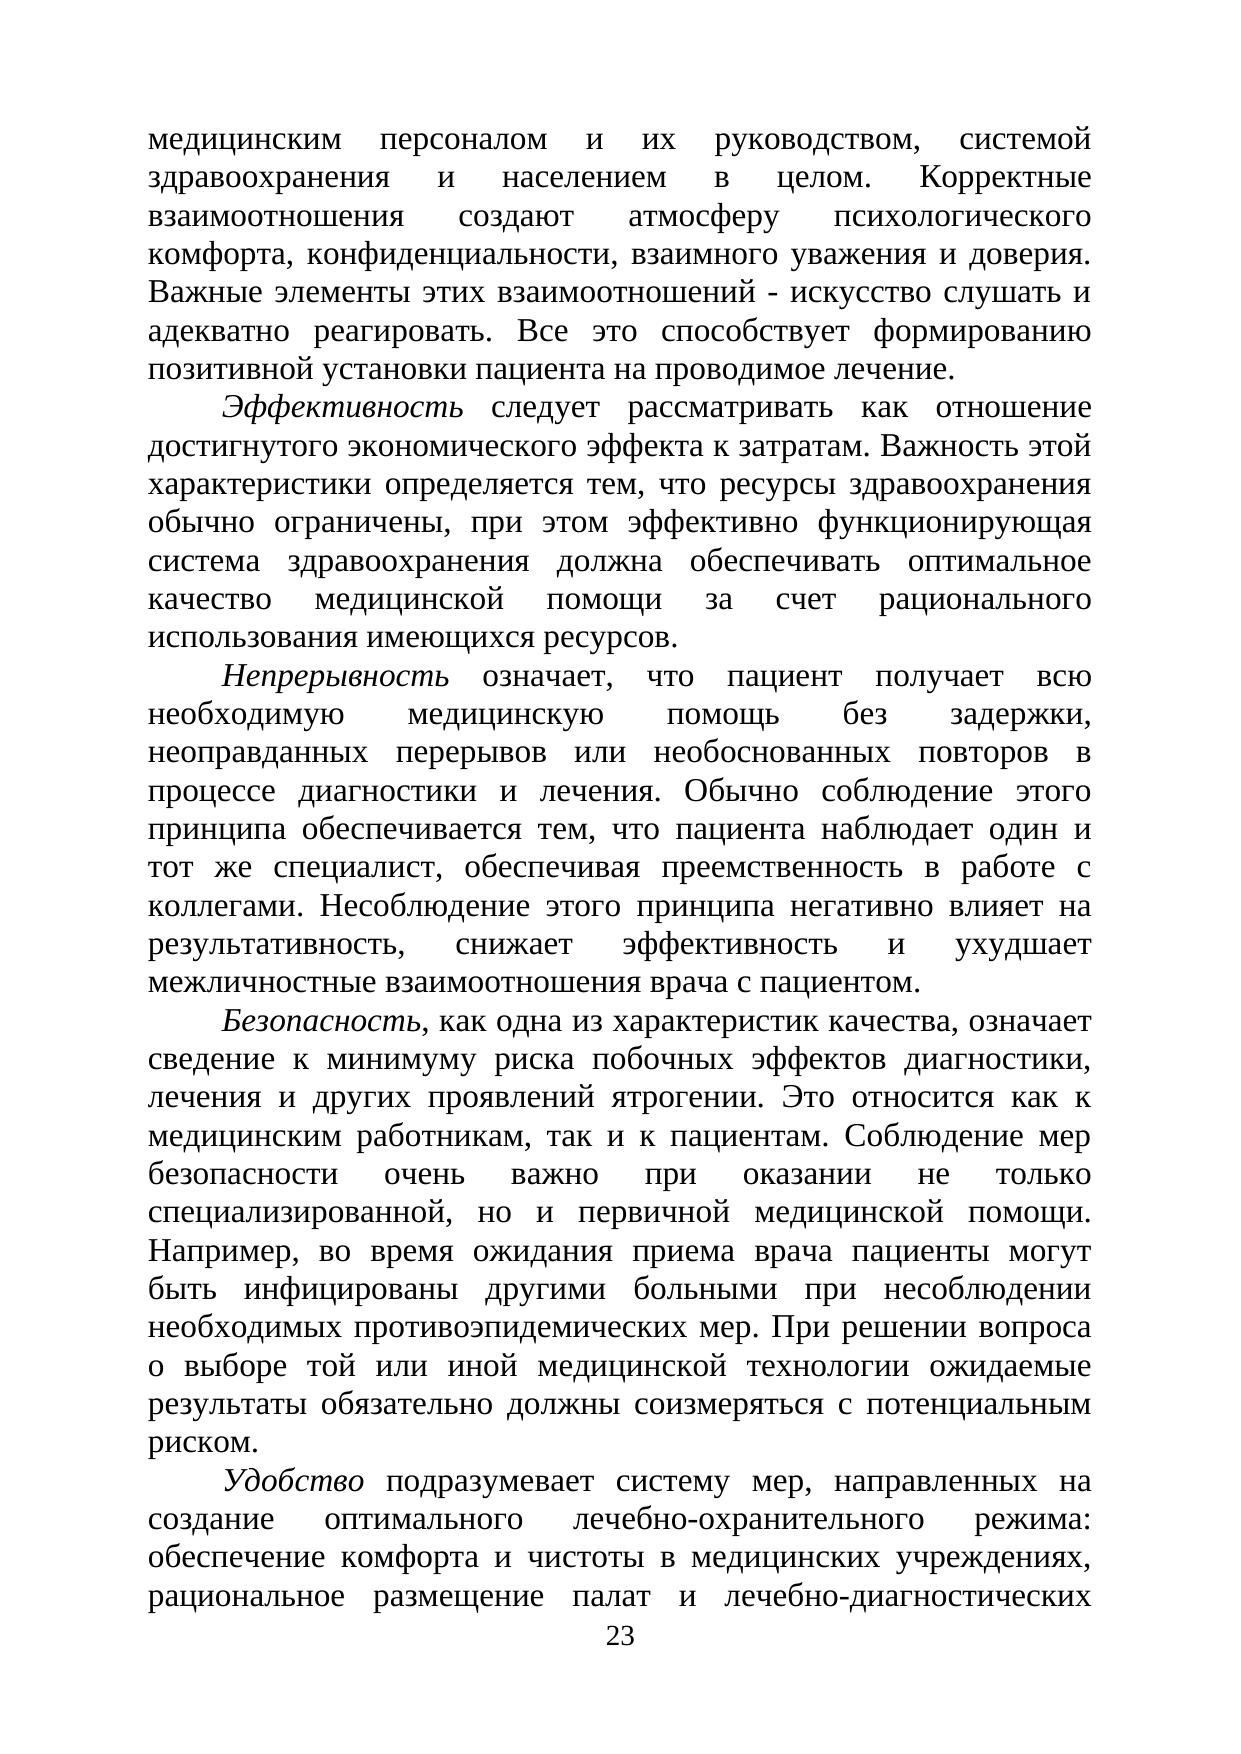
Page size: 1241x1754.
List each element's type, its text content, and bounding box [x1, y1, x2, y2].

text Безопасность, как одна из характеристик качества, означает сведение к минимуму риска побочных эффектов диагностики, лечения и других проявлений ятрогении. Это относится как к медицинским работникам, так и к пациентам. Соблюдение мер безопасности очень важно при оказании не только специализированной, но и первичной медицинской помощи. Например, во время ожидания приема врача пациенты могут быть инфицированы другими больными при несоблюдении необходимых противоэпидемических мер. При решении вопроса о выборе той или иной медицинской технологии ожидаемые результаты обязательно должны соизмеряться с потенциальным риском. [148, 1000, 1092, 1460]
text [148, 118, 1092, 386]
text Непрерывность означает, что пациент получает всю необходимую медицинскую помощь без задержки, неоправданных перерывов или необоснованных повторов в процессе диагностики и лечения. Обычно соблюдение этого принципа обеспечивается тем, что пациента наблюдает один и тот же специалист, обеспечивая преемственность в работе с коллегами. Несоблюдение этого принципа негативно влияет на результативность, снижает эффективность и ухудшает межличностные взаимоотношения врача с пациентом. [148, 655, 1092, 1000]
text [148, 1460, 1092, 1613]
text Эффективность следует рассматривать как отношение достигнутого экономического эффекта к затратам. Важность этой характеристики определяется тем, что ресурсы здравоохранения обычно ограничены, при этом эффективно функционирующая система здравоохранения должна обеспечивать оптимальное качество медицинской помощи за счет рационального использования имеющихся ресурсов. [148, 386, 1092, 655]
